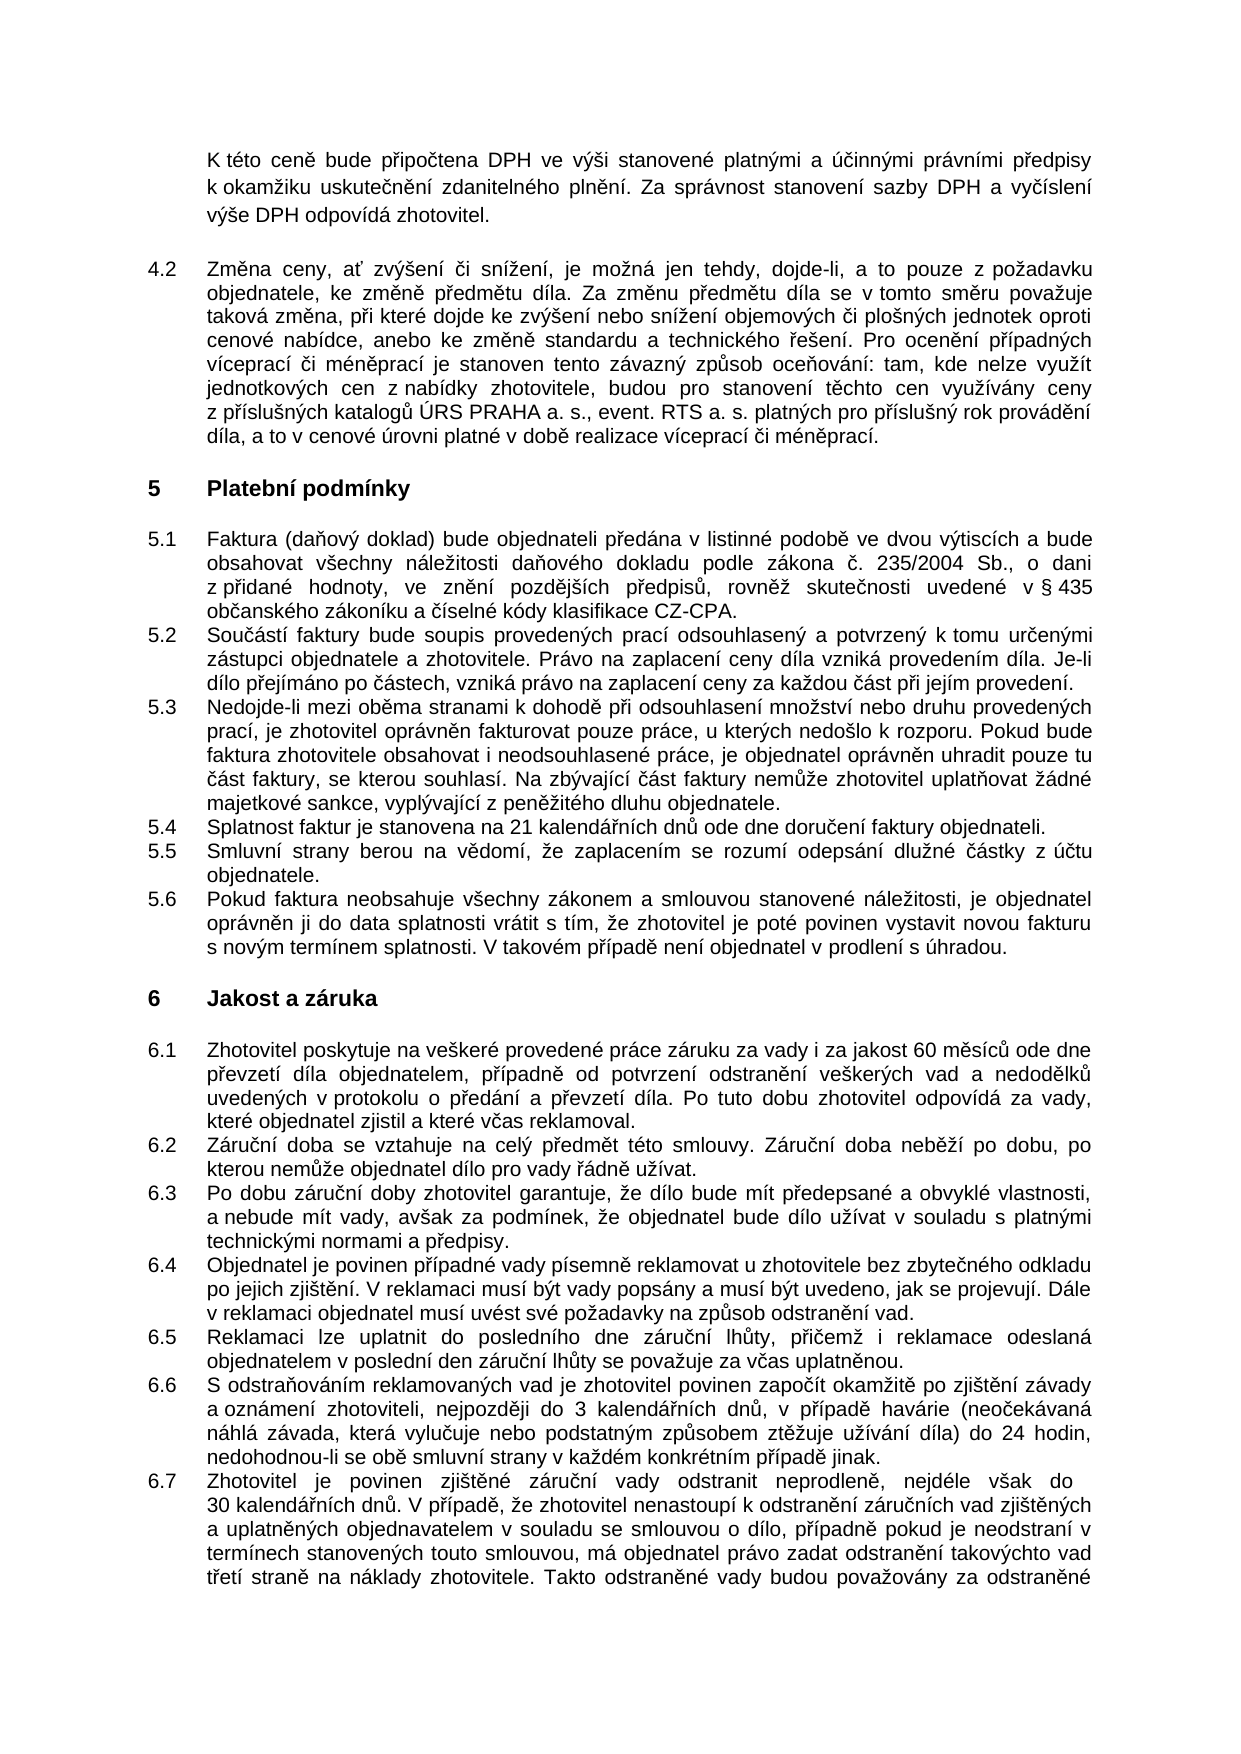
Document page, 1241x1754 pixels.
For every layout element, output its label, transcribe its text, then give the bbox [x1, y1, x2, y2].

list Jakost a záruka [148, 985, 1093, 1011]
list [148, 1469, 1093, 1588]
text K této ceně bude připočtena DPH ve výši stanovené platnými a účinnými právními předpisy k okamžiku uskutečnění zdanitelného plnění. Za správnost stanovení sazby DPH a vyčíslení výše DPH odpovídá zhotovitel. [207, 148, 1093, 227]
list Po dobu záruční doby zhotovitel garantuje, že dílo bude mít předepsané a obvyklé vlastnosti, a nebude mít vady, avšak za podmínek, že objednatel bude dílo užívat v souladu s platnými technickými normami a předpisy. [148, 1181, 1093, 1253]
list Zhotovitel poskytuje na veškeré provedené práce záruku za vady i za jakost 60 měsíců ode dne převzetí díla objednatelem, případně od potvrzení odstranění veškerých vad a nedodělků uvedených v protokolu o předání a převzetí díla. Po tuto dobu zhotovitel odpovídá za vady, které objednatel zjistil a které včas reklamoval. [148, 1037, 1093, 1133]
list Záruční doba se vztahuje na celý předmět této smlouvy. Záruční doba neběží po dobu, po kterou nemůže objednatel dílo pro vady řádně užívat. [148, 1133, 1093, 1181]
list Reklamaci lze uplatnit do posledního dne záruční lhůty, přičemž i reklamace odeslaná objednatelem v poslední den záruční lhůty se považuje za včas uplatněnou. [148, 1325, 1093, 1373]
list Splatnost faktur je stanovena na 21 kalendářních dnů ode dne doručení faktury objednateli. [148, 815, 1093, 839]
text 4.2 Změna ceny, ať zvýšení či snížení, je možná jen tehdy, dojde-li, a to pouze z požadavku objednatele, ke změně předmětu díla. Za změnu předmětu díla se v tomto směru považuje taková změna, při které dojde ke zvýšení nebo snížení objemových či plošných jednotek oproti cenové nabídce, anebo ke změně standardu a technického řešení. Pro ocenění případných víceprací či méněprací je stanoven tento závazný způsob oceňování: tam, kde nelze využít jednotkových cen z nabídky zhotovitele, budou pro stanovení těchto cen využívány ceny z příslušných katalogů ÚRS PRAHA a. s., event. RTS a. s. platných pro příslušný rok provádění díla, a to v cenové úrovni platné v době realizace víceprací či méněprací. [148, 256, 1093, 448]
list Smluvní strany berou na vědomí, že zaplacením se rozumí odepsání dlužné částky z účtu objednatele. [148, 839, 1093, 887]
list S odstraňováním reklamovaných vad je zhotovitel povinen započít okamžitě po zjištění závady a oznámení zhotoviteli, nejpozději do 3 kalendářních dnů, v případě havárie (neočekávaná náhlá závada, která vylučuje nebo podstatným způsobem ztěžuje užívání díla) do 24 hodin, nedohodnou-li se obě smluvní strany v každém konkrétním případě jinak. [148, 1373, 1093, 1469]
list Pokud faktura neobsahuje všechny zákonem a smlouvou stanovené náležitosti, je objednatel oprávněn ji do data splatnosti vrátit s tím, že zhotovitel je poté povinen vystavit novou fakturu s novým termínem splatnosti. V takovém případě není objednatel v prodlení s úhradou. [148, 887, 1093, 958]
list Platební podmínky [148, 474, 1093, 501]
list Nedojde-li mezi oběma stranami k dohodě při odsouhlasení množství nebo druhu provedených prací, je zhotovitel oprávněn fakturovat pouze práce, u kterých nedošlo k rozporu. Pokud bude faktura zhotovitele obsahovat i neodsouhlasené práce, je objednatel oprávněn uhradit pouze tu část faktury, se kterou souhlasí. Na zbývající část faktury nemůže zhotovitel uplatňovat žádné majetkové sankce, vyplývající z peněžitého dluhu objednatele. [148, 695, 1093, 815]
list Součástí faktury bude soupis provedených prací odsouhlasený a potvrzený k tomu určenými zástupci objednatele a zhotovitele. Právo na zaplacení ceny díla vzniká provedením díla. Je-li dílo přejímáno po částech, vzniká právo na zaplacení ceny za každou část při jejím provedení. [148, 623, 1093, 695]
list Faktura (daňový doklad) bude objednateli předána v listinné podobě ve dvou výtiscích a bude obsahovat všechny náležitosti daňového dokladu podle zákona č. 235/2004 Sb., o dani z přidané hodnoty, ve znění pozdějších předpisů, rovněž skutečnosti uvedené v § 435 občanského zákoníku a číselné kódy klasifikace CZ-CPA. [148, 527, 1093, 623]
list Objednatel je povinen případné vady písemně reklamovat u zhotovitele bez zbytečného odkladu po jejich zjištění. V reklamaci musí být vady popsány a musí být uvedeno, jak se projevují. Dále v reklamaci objednatel musí uvést své požadavky na způsob odstranění vad. [148, 1253, 1093, 1325]
